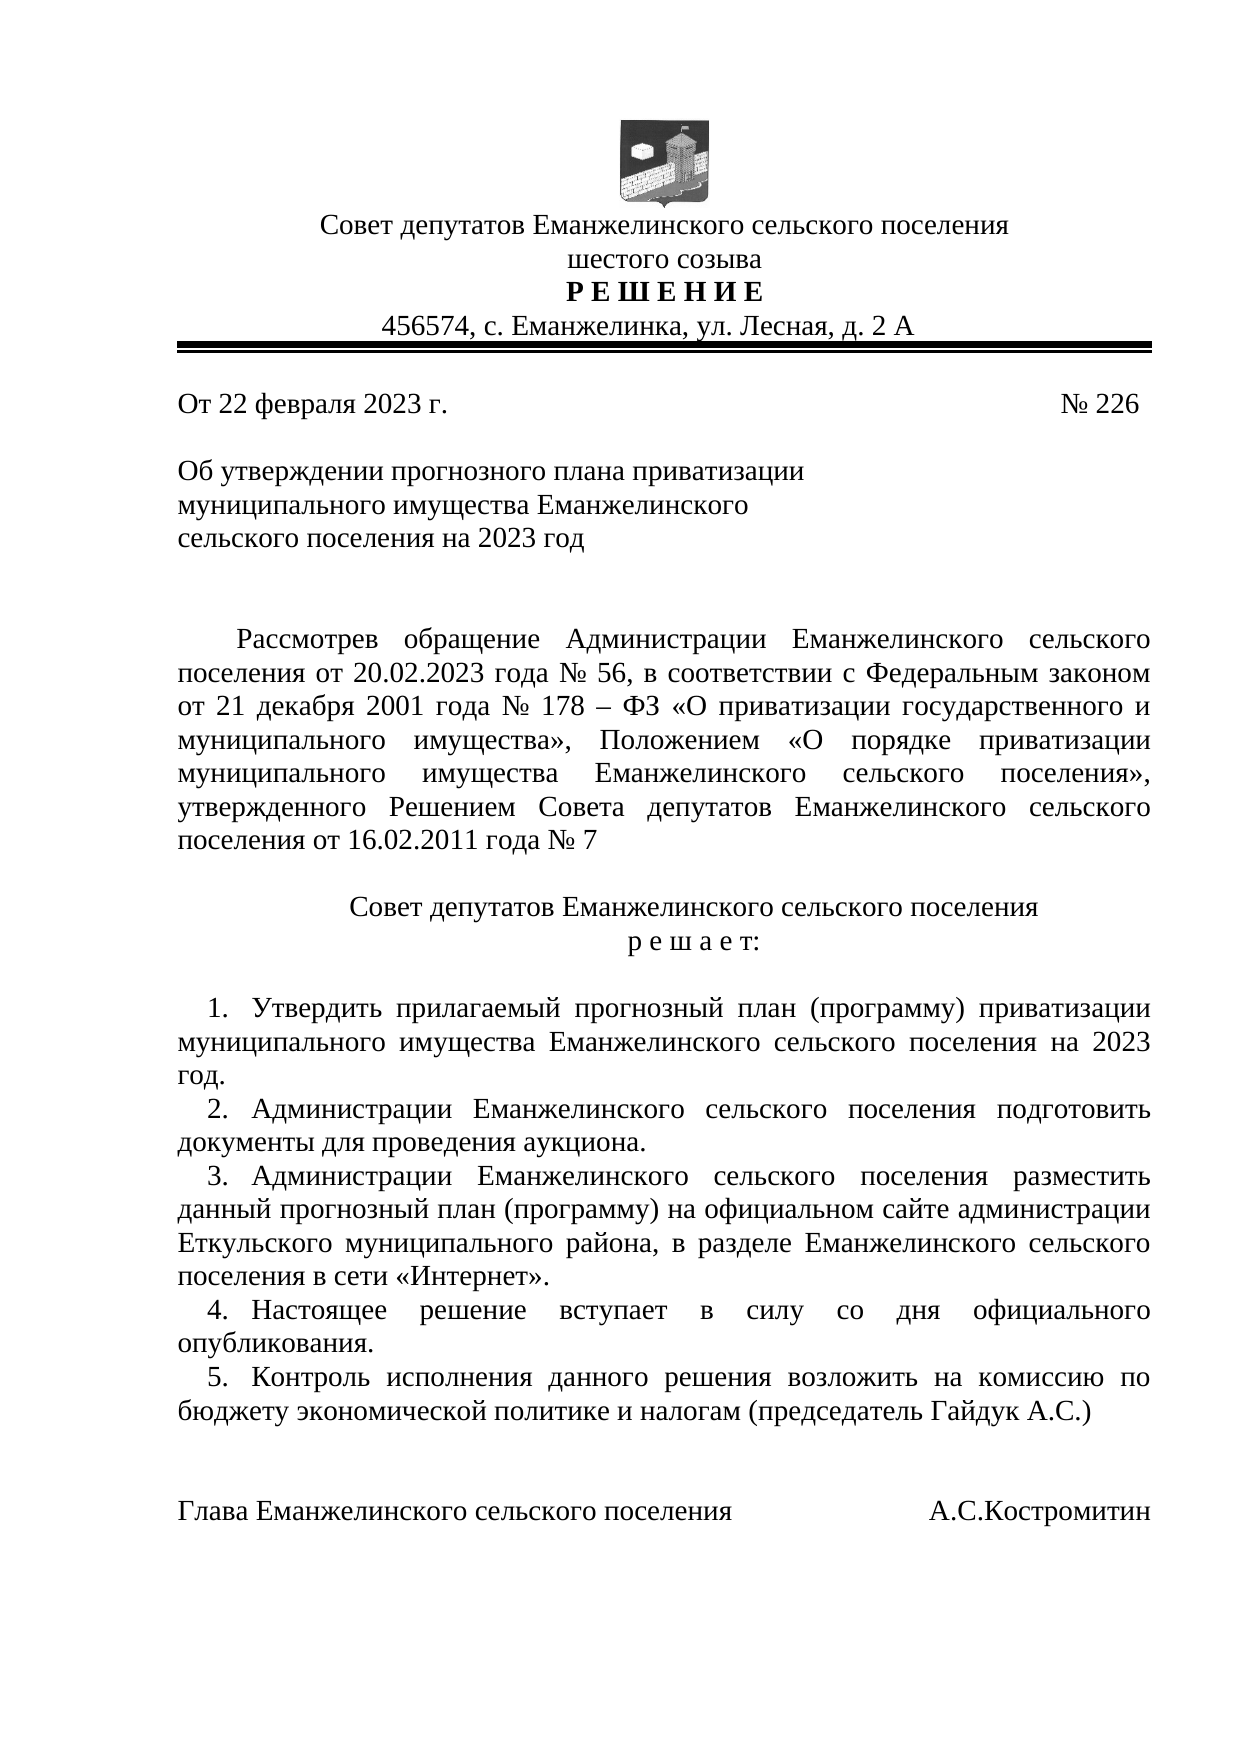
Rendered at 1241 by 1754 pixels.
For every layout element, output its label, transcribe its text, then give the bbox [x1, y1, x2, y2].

text Р Е Ш Е Н И Е [177, 274, 1152, 308]
text Совет депутатов Еманжелинского сельского поселения [177, 889, 1152, 923]
list Контроль исполнения данного решения возложить на комиссию по бюджету экономической политике и налогам (председатель Гайдук А.С.) [177, 1359, 1152, 1426]
text От 22 февраля 2023 г. № 226 [177, 386, 1152, 420]
text 456574, с. Еманжелинка, ул. Лесная, д. 2 А [177, 308, 1152, 341]
picture [619, 118, 710, 208]
list Администрации Еманжелинского сельского поселения подготовить документы для проведения аукциона. [177, 1091, 1152, 1158]
list Настоящее решение вступает в силу со дня официального опубликования. [177, 1292, 1152, 1359]
text Рассмотрев обращение Администрации Еманжелинского сельского поселения от 20.02.2023 года № 56, в соответствии с Федеральным законом от 21 декабря 2001 года № 178 – ФЗ «О приватизации государственного и муниципального имущества», Положением «О порядке приватизации муниципального имущества Еманжелинского сельского поселения», утвержденного Решением Совета депутатов Еманжелинского сельского поселения от 16.02.2011 года № 7 [177, 621, 1152, 856]
list Утвердить прилагаемый прогнозный план (программу) приватизации муниципального имущества Еманжелинского сельского поселения на 2023 год. [177, 990, 1152, 1091]
text Глава Еманжелинского сельского поселения А.С.Костромитин [177, 1493, 1152, 1527]
list Администрации Еманжелинского сельского поселения разместить данный прогнозный план (программу) на официальном сайте администрации Еткульского муниципального района, в разделе Еманжелинского сельского поселения в сети «Интернет». [177, 1158, 1152, 1292]
text Совет депутатов Еманжелинского сельского поселения [177, 207, 1152, 241]
table_header Об утверждении прогнозного плана приватизации муниципального имущества Еманжелинского сельского поселения на 2023 год [166, 454, 843, 597]
text р е ш а е т: [177, 923, 1152, 957]
text шестого созыва [177, 241, 1152, 274]
